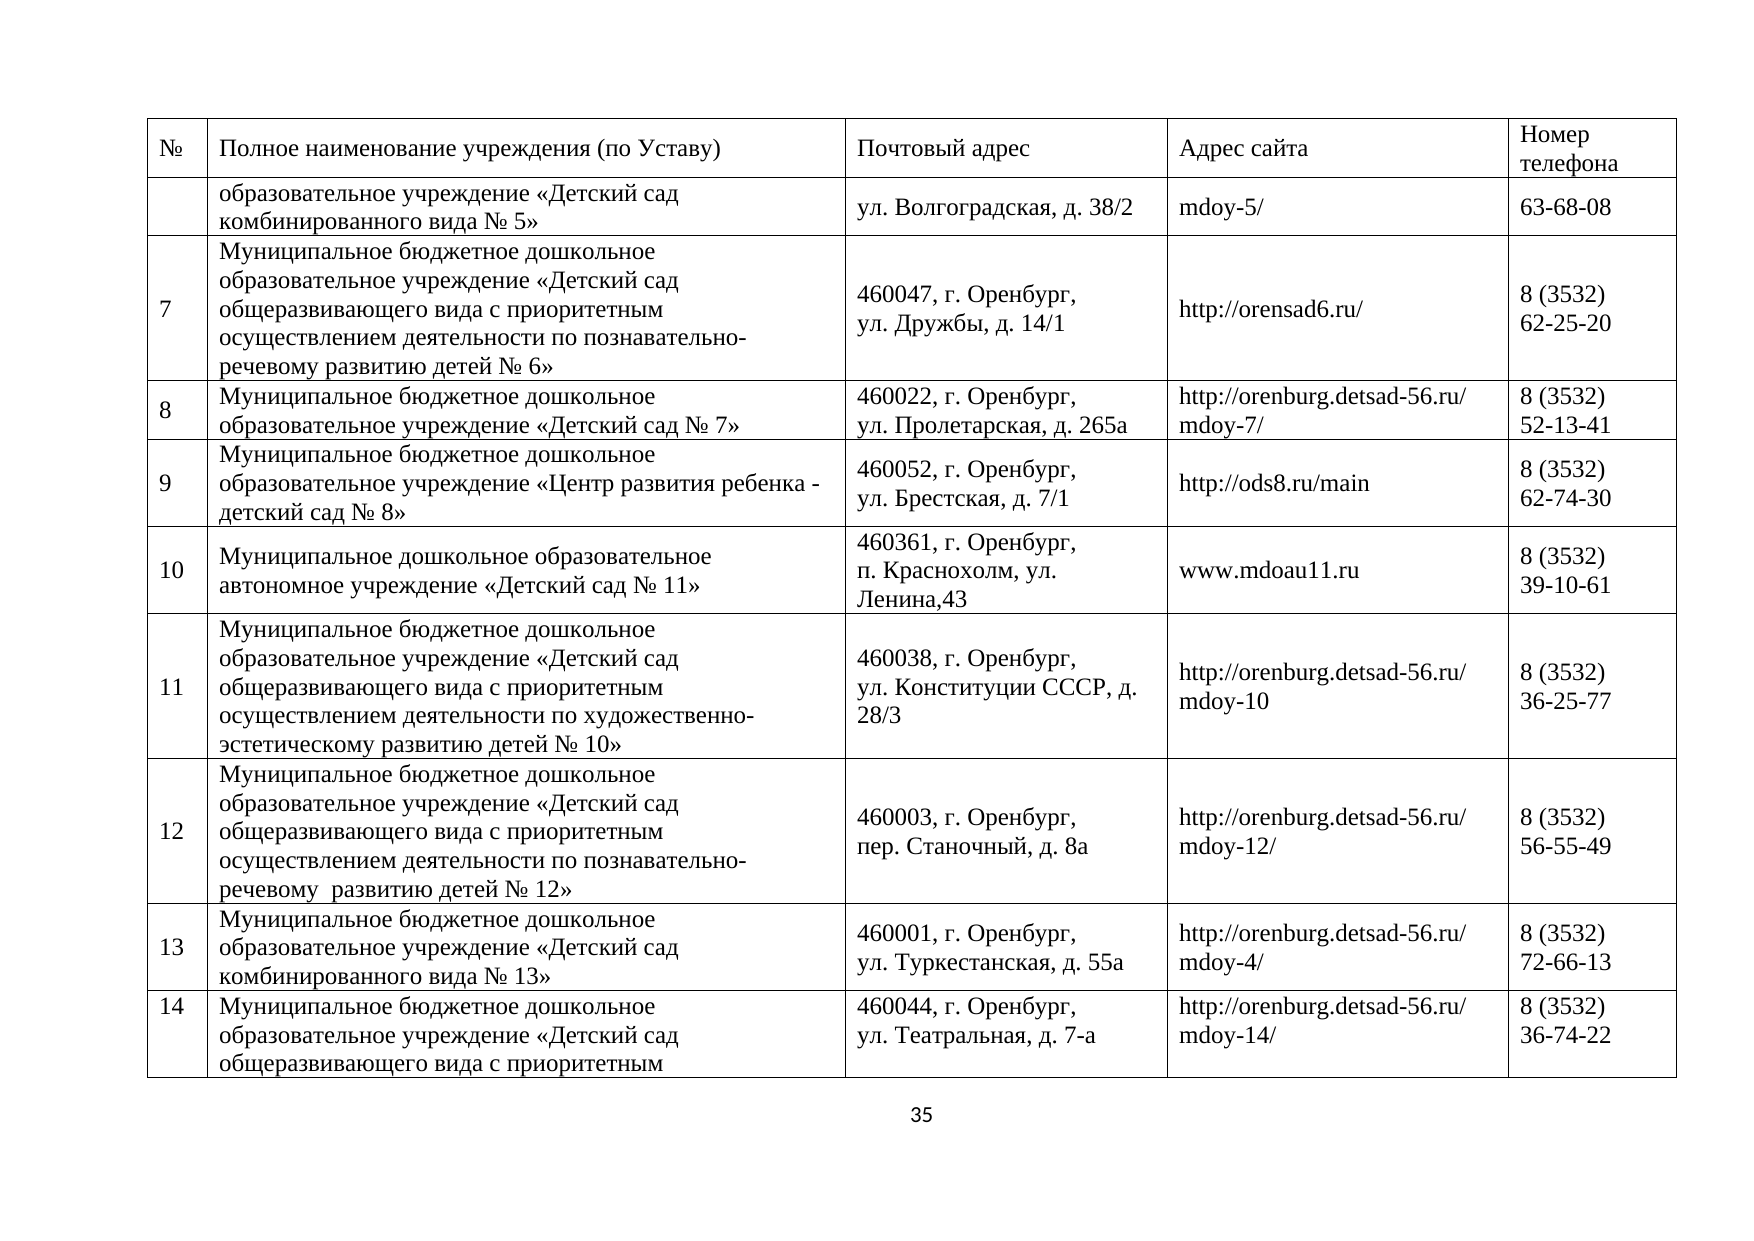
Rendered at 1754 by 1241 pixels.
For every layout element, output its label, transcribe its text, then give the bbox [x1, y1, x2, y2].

table_cell Муниципальное дошкольное образовательное автономное учреждение «Детский сад № 11» [208, 527, 845, 613]
table_cell 8 (3532) 62-74-30 [1509, 440, 1676, 526]
table_cell http://orenburg.detsad-56.ru/mdoy-4/ [1168, 904, 1508, 990]
table_cell Муниципальное бюджетное дошкольное образовательное учреждение «Центр развития ребенка - детский сад № 8» [208, 440, 845, 526]
table_cell 460022, г. Оренбург, ул. Пролетарская, д. 265а [846, 381, 1167, 438]
table_cell 8 (3532) 36-74-22 [1509, 991, 1676, 1077]
table_cell Муниципальное бюджетное дошкольное образовательное учреждение «Детский сад общеразвивающего вида с приоритетным осуществлением деятельности по познавательно- речевому развитию детей № 12» [208, 759, 845, 903]
table_cell 14 [148, 991, 207, 1077]
table_cell 8 [148, 381, 207, 438]
table_header Полное наименование учреждения (по Уставу) [208, 119, 845, 177]
table_cell Муниципальное бюджетное дошкольное образовательное учреждение «Детский сад общеразвивающего вида с приоритетным осуществлением деятельности по художественно-эстетическому развитию детей № 10» [208, 614, 845, 758]
table_cell http://orensad6.ru/ [1168, 236, 1508, 380]
table_cell 10 [148, 527, 207, 613]
table_cell 12 [148, 759, 207, 903]
table_cell 13 [148, 904, 207, 990]
table_header Номер телефона [1509, 119, 1676, 177]
table_cell Муниципальное бюджетное дошкольное образовательное учреждение «Детский сад комбинированного вида № 13» [208, 904, 845, 990]
table_cell . Оренбург, ул. Конституции СССР, д. 28/3 [846, 614, 1167, 758]
table_cell http://orenburg.detsad-56.ru/mdoy-7/ [1168, 381, 1508, 438]
table_cell . Оренбург, ул. Театральная, д. 7-а [846, 991, 1167, 1077]
table_cell . Оренбург, ул. Дружбы, д. 14/1 [846, 236, 1167, 380]
table_cell . Оренбург, ул. Брестская, д. 7/1 [846, 440, 1167, 526]
table_header Адрес сайта [1168, 119, 1508, 177]
table_cell 7 [148, 236, 207, 380]
table_cell http://orenburg.detsad-56.ru/mdoy-10 [1168, 614, 1508, 758]
table_header № [148, 119, 207, 177]
table_cell 8 (3532) 62-25-20 [1509, 236, 1676, 380]
table_cell http://orenburg.detsad-56.ru/mdoy-12/ [1168, 759, 1508, 903]
table_cell 8 (3532) 63-68-08 [1509, 178, 1676, 235]
table_cell 8 (3532) 36-25-77 [1509, 614, 1676, 758]
table_cell 11 [148, 614, 207, 758]
table_cell 6 [148, 178, 207, 235]
table_cell http://orenburg.detsad-56.ru/mdoy-5/ [1168, 178, 1508, 235]
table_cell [208, 991, 845, 1077]
table_cell Муниципальное бюджетное дошкольное образовательное учреждение «Детский сад общеразвивающего вида с приоритетным осуществлением деятельности по познавательно-речевому развитию детей № 6» [208, 236, 845, 380]
table_cell . Оренбург, п. Краснохолм, ул. Ленина,43 [846, 527, 1167, 613]
table_cell 9 [148, 440, 207, 526]
table_cell 8 (3532) 72-66-13 [1509, 904, 1676, 990]
table_header Почтовый адрес [846, 119, 1167, 177]
table_cell 8 (3532) 39-10-61 [1509, 527, 1676, 613]
table_cell 8 (3532) 56-55-49 [1509, 759, 1676, 903]
table_cell www.mdoau11.ru [1168, 527, 1508, 613]
table_cell . Оренбург, ул. Волгоградская, д. 38/2 [846, 178, 1167, 235]
table_cell http://orenburg.detsad-56.ru/mdoy-14/ [1168, 991, 1508, 1077]
table_cell http://ods8.ru/main [1168, 440, 1508, 526]
table_cell 8 (3532) 52-13-41 [1509, 381, 1676, 438]
table_cell Муниципальное бюджетное дошкольное образовательное учреждение «Детский сад № 7» [208, 381, 845, 438]
table_cell . Оренбург, ул. Туркестанская, д. 55а [846, 904, 1167, 990]
table_cell . Оренбург, пер. Станочный, д. 8а [846, 759, 1167, 903]
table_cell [208, 178, 845, 235]
